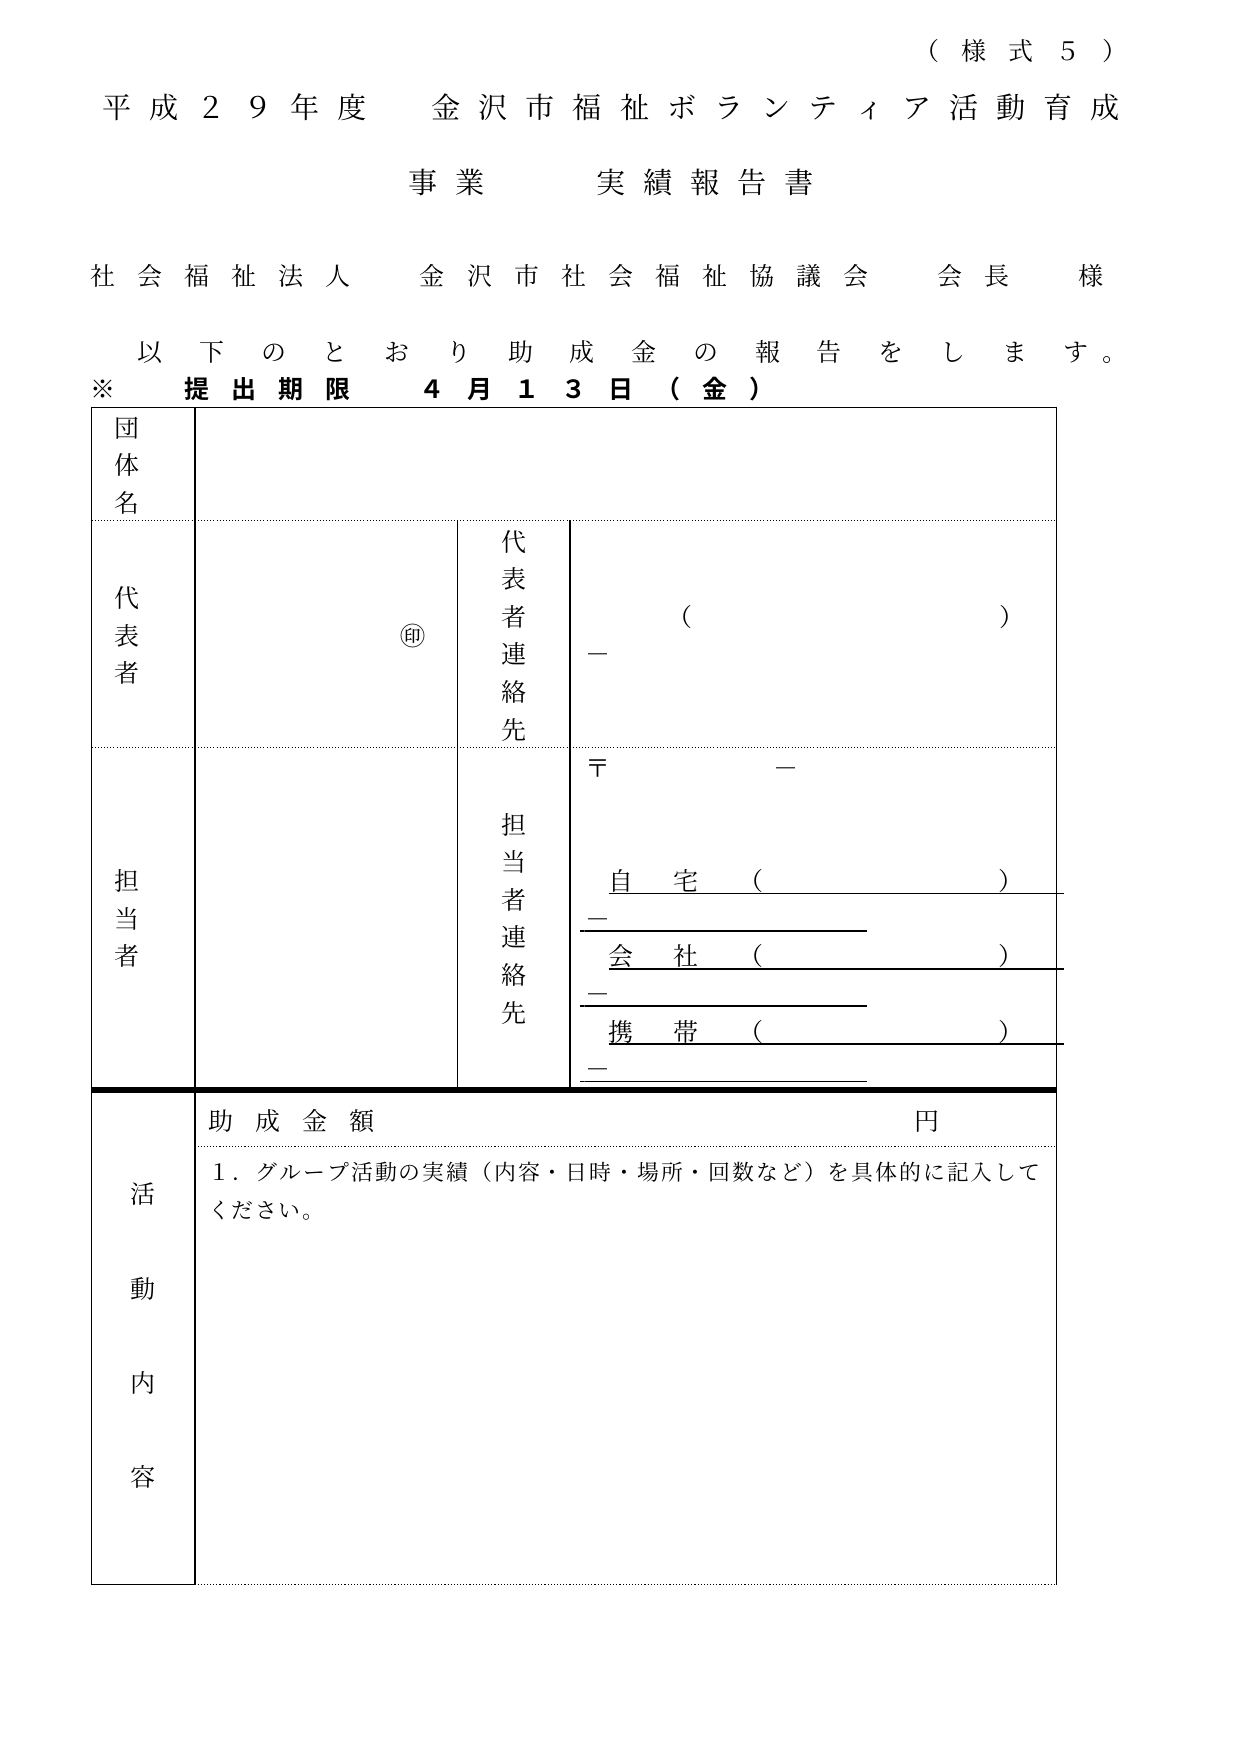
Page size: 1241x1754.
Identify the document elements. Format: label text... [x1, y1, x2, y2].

table_cell ㊞ [196, 520, 457, 747]
table_cell 活 動 内 容 [92, 1093, 194, 1583]
text 社会福祉法人 金沢市社会福祉協議会 会長 様 [90, 256, 1150, 294]
table_cell 担当者 [92, 747, 194, 1087]
table_cell 代表者 [92, 520, 194, 747]
table_cell 代表者 連絡先 [458, 520, 569, 747]
text （様式５） [90, 31, 1150, 68]
table_cell [196, 747, 457, 1087]
text 平成２９年度 金沢市福祉ボランティア活動育成事業 実績報告書 [90, 68, 1150, 218]
table_cell （ ） － [571, 520, 1056, 747]
text 以下のとおり助成金の報告をします。 ※ 提出期限 ４月１３日（金） [90, 331, 1150, 407]
table_cell １．グループ活動の実績（内容・日時・場所・回数など）を具体的に記入してください。 [196, 1146, 1056, 1583]
table_header 団体名 [92, 408, 194, 520]
table_cell 担当者 連絡先 [458, 747, 569, 1087]
table_cell 〒 － 自宅（ ） － 会社（ ） － 携帯（ ） － [571, 747, 1056, 1087]
table_cell 助成金額 円 [196, 1093, 1056, 1146]
table_header [196, 408, 1056, 520]
